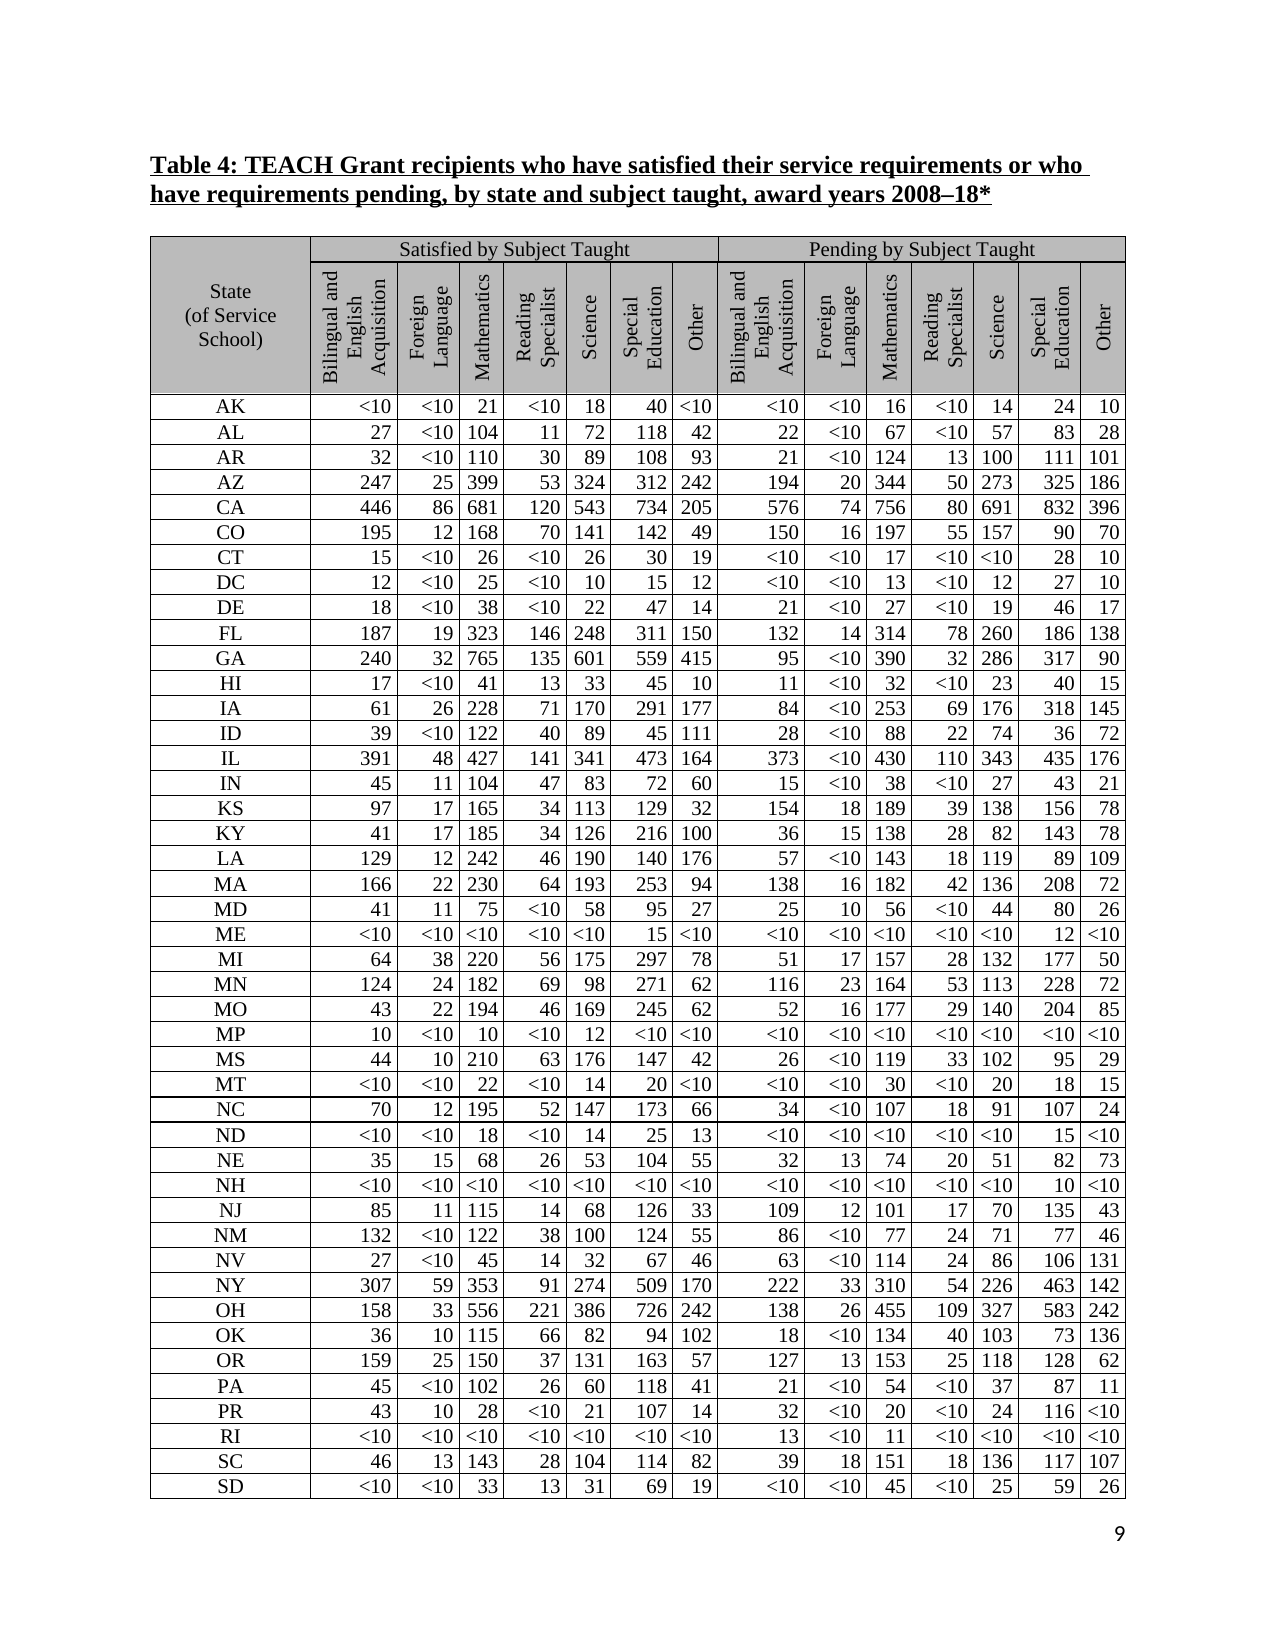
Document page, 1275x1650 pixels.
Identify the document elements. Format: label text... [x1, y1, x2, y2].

table_cell 20 [611, 1072, 672, 1096]
table_cell <10 [805, 1374, 866, 1398]
table_cell MN [151, 972, 310, 996]
table_cell 21 [718, 1374, 804, 1398]
table_cell 145 [1081, 696, 1125, 720]
table_cell 17 [398, 821, 459, 845]
table_cell 543 [567, 495, 610, 519]
table_cell <10 [673, 1173, 717, 1197]
table_cell 146 [504, 620, 566, 644]
table_cell 103 [974, 1323, 1018, 1347]
table_cell 19 [673, 545, 717, 569]
table_cell 14 [504, 1198, 566, 1222]
table_cell 291 [611, 696, 672, 720]
table_cell 69 [912, 696, 973, 720]
table_cell 756 [867, 495, 911, 519]
table_cell 173 [611, 1098, 672, 1121]
table_cell 15 [718, 771, 804, 795]
table_cell 260 [974, 620, 1018, 644]
table_cell <10 [805, 420, 866, 444]
table_cell <10 [611, 1173, 672, 1197]
table_cell 26 [1081, 1474, 1125, 1498]
table_cell 57 [673, 1349, 717, 1372]
table_cell <10 [805, 1248, 866, 1272]
table_cell <10 [974, 922, 1018, 946]
table_cell 39 [718, 1449, 804, 1473]
table_cell 159 [311, 1349, 397, 1372]
table_cell Special Education [1019, 263, 1080, 393]
table_cell 42 [912, 871, 973, 896]
table_cell <10 [805, 1474, 866, 1498]
table_cell 41 [311, 821, 397, 845]
table_cell 72 [1081, 972, 1125, 996]
table_cell 832 [1019, 495, 1080, 519]
table_cell 33 [460, 1474, 503, 1498]
table_cell 20 [974, 1072, 1018, 1096]
table_cell <10 [805, 1173, 866, 1197]
table_cell 10 [1019, 1173, 1080, 1197]
table_cell 83 [1019, 420, 1080, 444]
table_cell 25 [398, 470, 459, 494]
table_cell <10 [805, 595, 866, 619]
table_cell <10 [805, 646, 866, 669]
table_cell 25 [611, 1123, 672, 1147]
table_cell 247 [311, 470, 397, 494]
table_cell <10 [912, 1173, 973, 1197]
table_cell 60 [567, 1374, 610, 1398]
table_cell <10 [718, 1474, 804, 1498]
table_cell 60 [673, 771, 717, 795]
table_cell 242 [460, 846, 503, 870]
table_cell CO [151, 520, 310, 544]
table_cell 36 [718, 821, 804, 845]
table_cell 33 [673, 1198, 717, 1222]
table_cell 38 [504, 1223, 566, 1247]
table_cell 10 [311, 1022, 397, 1046]
table_cell 166 [311, 871, 397, 896]
table_cell <10 [504, 545, 566, 569]
table_cell 463 [1019, 1273, 1080, 1297]
table_cell 16 [805, 997, 866, 1021]
table_cell 117 [1019, 1449, 1080, 1473]
table_cell 44 [311, 1047, 397, 1071]
table_cell 82 [974, 821, 1018, 845]
table_cell 25 [912, 1349, 973, 1372]
table_cell 12 [398, 520, 459, 544]
table_cell Mathematics [460, 263, 503, 393]
table_cell 120 [504, 495, 566, 519]
table_cell 111 [673, 721, 717, 745]
table_cell 141 [504, 746, 566, 770]
table_cell 131 [1081, 1248, 1125, 1272]
table_cell <10 [912, 1474, 973, 1498]
table_cell 25 [718, 897, 804, 921]
table_cell 16 [805, 871, 866, 896]
table_cell 353 [460, 1273, 503, 1297]
table_cell 176 [567, 1047, 610, 1071]
table_cell 41 [673, 1374, 717, 1398]
table_cell 157 [867, 947, 911, 971]
table_cell 274 [567, 1273, 610, 1297]
table_cell 59 [1019, 1474, 1080, 1498]
table_cell 556 [460, 1298, 503, 1322]
table_cell <10 [504, 1123, 566, 1147]
table_cell <10 [805, 1098, 866, 1121]
table_cell <10 [1081, 1399, 1125, 1423]
table_cell 50 [1081, 947, 1125, 971]
table_cell 46 [311, 1449, 397, 1473]
table_cell 17 [867, 545, 911, 569]
table_cell 134 [867, 1323, 911, 1347]
table_cell <10 [673, 1022, 717, 1046]
table_cell 82 [1019, 1148, 1080, 1172]
table_cell 344 [867, 470, 911, 494]
table_cell <10 [718, 570, 804, 594]
table_cell 74 [867, 1148, 911, 1172]
table_cell 64 [311, 947, 397, 971]
table_cell MD [151, 897, 310, 921]
table_cell 75 [460, 897, 503, 921]
table_cell 26 [718, 1047, 804, 1071]
table_cell 177 [867, 997, 911, 1021]
table_cell 25 [974, 1474, 1018, 1498]
table_cell OR [151, 1349, 310, 1372]
table_cell 55 [912, 520, 973, 544]
table_cell AR [151, 445, 310, 469]
table_cell 26 [1081, 897, 1125, 921]
table_cell 48 [398, 746, 459, 770]
table_cell 47 [611, 595, 672, 619]
table_cell 131 [567, 1349, 610, 1372]
table_cell Science [567, 263, 610, 393]
table_cell 242 [673, 470, 717, 494]
table_cell <10 [673, 1072, 717, 1096]
table_cell NC [151, 1098, 310, 1121]
table_cell <10 [912, 771, 973, 795]
table_cell 46 [1019, 595, 1080, 619]
table_cell 253 [611, 871, 672, 896]
table_cell OH [151, 1298, 310, 1322]
table_cell 455 [867, 1298, 911, 1322]
table_cell 111 [1019, 445, 1080, 469]
table_cell 77 [1019, 1223, 1080, 1247]
table_cell <10 [912, 1424, 973, 1448]
table_cell <10 [504, 1424, 566, 1448]
table_cell 11 [867, 1424, 911, 1448]
table_cell 32 [567, 1248, 610, 1272]
table_cell 70 [974, 1198, 1018, 1222]
table_cell 186 [1019, 620, 1080, 644]
table_cell 40 [611, 395, 672, 418]
table_cell AL [151, 420, 310, 444]
table_cell 110 [460, 445, 503, 469]
table_cell 72 [611, 771, 672, 795]
table_cell <10 [912, 1072, 973, 1096]
table_cell <10 [1019, 1424, 1080, 1448]
table_cell Bilingual and English Acquisition [311, 263, 397, 393]
table_cell <10 [1081, 1424, 1125, 1448]
table_cell 286 [974, 646, 1018, 669]
table_cell 38 [398, 947, 459, 971]
table_cell 17 [912, 1198, 973, 1222]
table_cell <10 [867, 922, 911, 946]
table_cell RI [151, 1424, 310, 1448]
table_cell 15 [611, 922, 672, 946]
table_cell 104 [460, 771, 503, 795]
table_cell 20 [867, 1399, 911, 1423]
table_cell 195 [311, 520, 397, 544]
table_cell 153 [867, 1349, 911, 1372]
table_cell 102 [460, 1374, 503, 1398]
table_cell 341 [567, 746, 610, 770]
table_cell Foreign Language [398, 263, 459, 393]
table_cell <10 [398, 671, 459, 695]
table_cell 165 [460, 796, 503, 820]
table_cell 26 [567, 545, 610, 569]
table_cell MT [151, 1072, 310, 1096]
table_cell <10 [398, 420, 459, 444]
table_cell <10 [311, 1173, 397, 1197]
table_cell 47 [504, 771, 566, 795]
table_cell <10 [867, 1173, 911, 1197]
table_cell <10 [912, 395, 973, 418]
table_cell 45 [611, 671, 672, 695]
table_cell 28 [1081, 420, 1125, 444]
table_cell 90 [1019, 520, 1080, 544]
table_cell 13 [805, 1349, 866, 1372]
table_cell 24 [1019, 395, 1080, 418]
table_cell 14 [673, 1399, 717, 1423]
table_cell 45 [460, 1248, 503, 1272]
table_cell 176 [974, 696, 1018, 720]
table_cell 18 [718, 1323, 804, 1347]
table_cell Mathematics [867, 263, 911, 393]
table_cell <10 [460, 922, 503, 946]
table_cell 204 [1019, 997, 1080, 1021]
table_cell 27 [311, 420, 397, 444]
table_cell 15 [1081, 1072, 1125, 1096]
table_cell <10 [867, 1022, 911, 1046]
table_cell 119 [974, 846, 1018, 870]
table_cell 21 [718, 595, 804, 619]
table_cell 80 [1019, 897, 1080, 921]
table_cell 86 [718, 1223, 804, 1247]
table_cell <10 [504, 1022, 566, 1046]
table_cell 34 [504, 821, 566, 845]
table_cell 53 [504, 470, 566, 494]
table_cell 57 [974, 420, 1018, 444]
table_cell 27 [673, 897, 717, 921]
table_cell 576 [718, 495, 804, 519]
table_cell 240 [311, 646, 397, 669]
table_cell NY [151, 1273, 310, 1297]
table_cell <10 [398, 1424, 459, 1448]
table_cell <10 [504, 1399, 566, 1423]
table_cell 104 [567, 1449, 610, 1473]
table_cell 69 [504, 972, 566, 996]
table_cell MP [151, 1022, 310, 1046]
text Table 4: TEACH Grant recipients who have satisfied their service requirements or who have requirements pending, by state and subject taught, award years 2008–18* [150, 150, 1125, 207]
table_cell 126 [611, 1198, 672, 1222]
table_cell 34 [718, 1098, 804, 1121]
table_cell 32 [311, 445, 397, 469]
table_cell 66 [673, 1098, 717, 1121]
table_cell 70 [311, 1098, 397, 1121]
table_cell <10 [718, 1022, 804, 1046]
table_cell 473 [611, 746, 672, 770]
table_cell 271 [611, 972, 672, 996]
table_cell <10 [311, 1474, 397, 1498]
table_cell 12 [974, 570, 1018, 594]
table_cell 107 [1019, 1098, 1080, 1121]
table_cell 12 [398, 846, 459, 870]
table_cell 28 [718, 721, 804, 745]
table_cell 53 [912, 972, 973, 996]
table_cell 391 [311, 746, 397, 770]
table_cell <10 [504, 897, 566, 921]
table_cell 38 [460, 595, 503, 619]
table_cell <10 [718, 922, 804, 946]
table_header Pending by Subject Taught [719, 237, 1125, 261]
table_cell 43 [311, 1399, 397, 1423]
table_cell 17 [805, 947, 866, 971]
table_cell 15 [311, 545, 397, 569]
table_cell <10 [805, 1072, 866, 1096]
table_cell 13 [504, 671, 566, 695]
table_cell 83 [567, 771, 610, 795]
table_cell 311 [611, 620, 672, 644]
table_cell 170 [567, 696, 610, 720]
table_cell 10 [805, 897, 866, 921]
table_cell 128 [1019, 1349, 1080, 1372]
table_cell 114 [611, 1449, 672, 1473]
table_cell 118 [611, 1374, 672, 1398]
table_cell MA [151, 871, 310, 896]
table_cell Bilingual and English Acquisition [718, 263, 804, 393]
table_cell 127 [718, 1349, 804, 1372]
table_cell 29 [1081, 1047, 1125, 1071]
table_cell 12 [311, 570, 397, 594]
table_cell 21 [460, 395, 503, 418]
table_cell 186 [1081, 470, 1125, 494]
table_cell <10 [805, 1022, 866, 1046]
table_cell 164 [673, 746, 717, 770]
table_cell 297 [611, 947, 672, 971]
table_cell 185 [460, 821, 503, 845]
table_cell 253 [867, 696, 911, 720]
table_cell 118 [611, 420, 672, 444]
table_cell <10 [805, 1123, 866, 1147]
table_cell 36 [311, 1323, 397, 1347]
table_cell <10 [311, 1072, 397, 1096]
table_cell 136 [1081, 1323, 1125, 1347]
table_cell 509 [611, 1273, 672, 1297]
table_cell NH [151, 1173, 310, 1197]
table_cell 34 [504, 796, 566, 820]
table_cell <10 [805, 846, 866, 870]
table_cell ID [151, 721, 310, 745]
table_cell 45 [311, 1374, 397, 1398]
table_cell 28 [460, 1399, 503, 1423]
table_cell 102 [974, 1047, 1018, 1071]
table_cell <10 [805, 545, 866, 569]
table_cell 17 [398, 796, 459, 820]
table_cell SC [151, 1449, 310, 1473]
table_cell 35 [311, 1148, 397, 1172]
table_cell 69 [611, 1474, 672, 1498]
table_cell <10 [912, 595, 973, 619]
table_cell 13 [912, 445, 973, 469]
table_cell 228 [460, 696, 503, 720]
table_cell <10 [718, 1072, 804, 1096]
table_cell 77 [867, 1223, 911, 1247]
table_cell 129 [611, 796, 672, 820]
table_cell 116 [1019, 1399, 1080, 1423]
table_cell <10 [1081, 1173, 1125, 1197]
table_cell 18 [912, 1098, 973, 1121]
table_cell 53 [567, 1148, 610, 1172]
table_cell MS [151, 1047, 310, 1071]
table_cell 18 [1019, 1072, 1080, 1096]
table_cell 399 [460, 470, 503, 494]
table_cell 100 [673, 821, 717, 845]
table_cell <10 [673, 922, 717, 946]
table_cell 26 [504, 1374, 566, 1398]
table_cell 205 [673, 495, 717, 519]
table_cell <10 [912, 1374, 973, 1398]
table_cell 182 [460, 972, 503, 996]
table_cell 193 [567, 871, 610, 896]
table_cell 124 [611, 1223, 672, 1247]
table_cell 33 [567, 671, 610, 695]
table_cell 115 [460, 1198, 503, 1222]
table_cell 30 [611, 545, 672, 569]
table_cell 18 [311, 595, 397, 619]
table_cell 85 [1081, 997, 1125, 1021]
table_cell 13 [673, 1123, 717, 1147]
table_cell 104 [611, 1148, 672, 1172]
table_cell 22 [398, 997, 459, 1021]
table_cell 28 [1019, 545, 1080, 569]
table_cell <10 [398, 1374, 459, 1398]
table_cell 73 [1081, 1148, 1125, 1172]
table_cell 72 [1081, 871, 1125, 896]
table_cell 98 [567, 972, 610, 996]
table_cell 73 [1019, 1323, 1080, 1347]
table_cell 86 [398, 495, 459, 519]
table_cell 150 [673, 620, 717, 644]
table_cell 138 [1081, 620, 1125, 644]
table_cell <10 [805, 721, 866, 745]
table_cell 20 [912, 1148, 973, 1172]
table_cell 446 [311, 495, 397, 519]
table_cell 89 [567, 445, 610, 469]
table_cell 78 [1081, 796, 1125, 820]
table_cell <10 [567, 1173, 610, 1197]
table_cell 26 [504, 1148, 566, 1172]
table_cell 142 [1081, 1273, 1125, 1297]
table_cell 22 [460, 1072, 503, 1096]
table_cell 242 [673, 1298, 717, 1322]
table_cell 52 [718, 997, 804, 1021]
table_cell 110 [912, 746, 973, 770]
table_cell 15 [805, 821, 866, 845]
table_cell 108 [611, 445, 672, 469]
table_cell ME [151, 922, 310, 946]
table_cell 74 [805, 495, 866, 519]
table_cell 221 [504, 1298, 566, 1322]
table_cell 74 [974, 721, 1018, 745]
table_cell 26 [460, 545, 503, 569]
table_cell 324 [567, 470, 610, 494]
table_cell Special Education [611, 263, 672, 393]
table_cell <10 [398, 445, 459, 469]
table_cell 109 [718, 1198, 804, 1222]
table_cell 132 [974, 947, 1018, 971]
table_cell 11 [1081, 1374, 1125, 1398]
table_cell 30 [504, 445, 566, 469]
table_cell Other [1081, 263, 1125, 393]
table_cell 210 [460, 1047, 503, 1071]
table_cell 101 [867, 1198, 911, 1222]
table_cell 14 [673, 595, 717, 619]
table_cell DE [151, 595, 310, 619]
table_cell 82 [567, 1323, 610, 1347]
table_cell 54 [867, 1374, 911, 1398]
table_cell 13 [718, 1424, 804, 1448]
table_cell Foreign Language [805, 263, 866, 393]
table_cell <10 [398, 1022, 459, 1046]
table_cell 66 [504, 1323, 566, 1347]
table_cell 140 [974, 997, 1018, 1021]
table_cell 136 [974, 1449, 1018, 1473]
table_cell 62 [673, 972, 717, 996]
table_cell 32 [718, 1399, 804, 1423]
table_cell 45 [311, 771, 397, 795]
table_cell 50 [912, 470, 973, 494]
table_cell <10 [504, 395, 566, 418]
table_cell 222 [718, 1273, 804, 1297]
table_cell 45 [611, 721, 672, 745]
table_cell 27 [1019, 570, 1080, 594]
table_cell <10 [504, 1072, 566, 1096]
table_cell 107 [611, 1399, 672, 1423]
table_cell 12 [398, 1098, 459, 1121]
table_cell 44 [974, 897, 1018, 921]
table_cell 18 [805, 1449, 866, 1473]
table_cell 10 [398, 1399, 459, 1423]
table_cell 176 [1081, 746, 1125, 770]
table_cell 33 [805, 1273, 866, 1297]
table_cell <10 [718, 545, 804, 569]
table_cell 20 [805, 470, 866, 494]
table_cell 63 [504, 1047, 566, 1071]
table_cell 41 [311, 897, 397, 921]
table_cell 64 [504, 871, 566, 896]
table_cell 18 [805, 796, 866, 820]
table_cell 24 [974, 1399, 1018, 1423]
table_cell 14 [567, 1072, 610, 1096]
table_cell 726 [611, 1298, 672, 1322]
table_cell 86 [974, 1248, 1018, 1272]
table_cell SD [151, 1474, 310, 1498]
table_cell 100 [567, 1223, 610, 1247]
table_cell 10 [398, 1323, 459, 1347]
table_cell 22 [912, 721, 973, 745]
table_cell 88 [867, 721, 911, 745]
table_cell <10 [805, 1047, 866, 1071]
table_cell 68 [460, 1148, 503, 1172]
table_cell 85 [311, 1198, 397, 1222]
table_cell <10 [805, 671, 866, 695]
table_cell 143 [867, 846, 911, 870]
table_cell 106 [1019, 1248, 1080, 1272]
table_cell 94 [611, 1323, 672, 1347]
table_cell 21 [1081, 771, 1125, 795]
table_cell 51 [974, 1148, 1018, 1172]
table_cell <10 [398, 395, 459, 418]
table_cell 435 [1019, 746, 1080, 770]
table_cell 317 [1019, 646, 1080, 669]
table_cell 124 [311, 972, 397, 996]
table_cell 43 [1081, 1198, 1125, 1222]
table_cell 170 [673, 1273, 717, 1297]
table_cell 70 [1081, 520, 1125, 544]
table_cell 11 [718, 671, 804, 695]
table_cell 14 [805, 620, 866, 644]
table_cell 29 [912, 997, 973, 1021]
table_cell 373 [718, 746, 804, 770]
table_cell 40 [1019, 671, 1080, 695]
table_cell 176 [673, 846, 717, 870]
table_header State (of Service School) [151, 237, 310, 393]
table_cell 26 [398, 696, 459, 720]
table_cell KY [151, 821, 310, 845]
table_cell 765 [460, 646, 503, 669]
table_cell NE [151, 1148, 310, 1172]
table_cell <10 [805, 445, 866, 469]
table_cell <10 [398, 922, 459, 946]
table_cell 10 [567, 570, 610, 594]
table_cell 386 [567, 1298, 610, 1322]
table_cell 242 [1081, 1298, 1125, 1322]
table_cell 16 [867, 395, 911, 418]
table_cell <10 [1081, 1022, 1125, 1046]
table_cell 95 [1019, 1047, 1080, 1071]
table_cell 113 [974, 972, 1018, 996]
table_cell <10 [912, 1022, 973, 1046]
table_cell <10 [718, 1123, 804, 1147]
table_cell <10 [912, 922, 973, 946]
table_cell 10 [1081, 570, 1125, 594]
table_cell <10 [974, 1022, 1018, 1046]
table_cell Reading Specialist [912, 263, 973, 393]
table_cell 138 [974, 796, 1018, 820]
table_cell 18 [912, 1449, 973, 1473]
table_cell 559 [611, 646, 672, 669]
table_cell NM [151, 1223, 310, 1247]
table_cell 33 [398, 1298, 459, 1322]
table_cell GA [151, 646, 310, 669]
table_cell 32 [867, 671, 911, 695]
table_cell 72 [1081, 721, 1125, 745]
table_cell 142 [611, 520, 672, 544]
table_cell 22 [567, 595, 610, 619]
table_cell 314 [867, 620, 911, 644]
table_cell 62 [1081, 1349, 1125, 1372]
table_cell 95 [718, 646, 804, 669]
table_cell 32 [398, 646, 459, 669]
table_cell <10 [912, 671, 973, 695]
table_cell 164 [867, 972, 911, 996]
table_cell NV [151, 1248, 310, 1272]
table_cell 14 [974, 395, 1018, 418]
table_cell 18 [460, 1123, 503, 1147]
table_cell 14 [567, 1123, 610, 1147]
table_cell 32 [673, 796, 717, 820]
table_cell <10 [398, 1173, 459, 1197]
table_cell IN [151, 771, 310, 795]
table_cell <10 [504, 595, 566, 619]
table_cell 95 [611, 897, 672, 921]
table_cell 15 [398, 1148, 459, 1172]
table_cell 102 [673, 1323, 717, 1347]
table_cell 427 [460, 746, 503, 770]
table_cell 177 [1019, 947, 1080, 971]
table_cell <10 [398, 1248, 459, 1272]
table_cell 343 [974, 746, 1018, 770]
table_cell 13 [398, 1449, 459, 1473]
table_cell 18 [567, 395, 610, 418]
table_cell 430 [867, 746, 911, 770]
table_cell 220 [460, 947, 503, 971]
table_cell 57 [718, 846, 804, 870]
table_cell 138 [718, 871, 804, 896]
table_cell <10 [311, 1424, 397, 1448]
table_cell <10 [805, 1424, 866, 1448]
table_cell 46 [504, 997, 566, 1021]
table_cell CA [151, 495, 310, 519]
table_cell <10 [805, 746, 866, 770]
table_cell 135 [504, 646, 566, 669]
table_cell <10 [912, 1123, 973, 1147]
table_cell 147 [611, 1047, 672, 1071]
table_cell 691 [974, 495, 1018, 519]
table_cell 71 [974, 1223, 1018, 1247]
table_cell 93 [673, 445, 717, 469]
table_cell LA [151, 846, 310, 870]
table_cell 101 [1081, 445, 1125, 469]
table_cell <10 [805, 922, 866, 946]
table_cell OK [151, 1323, 310, 1347]
table_cell 10 [1081, 395, 1125, 418]
table_cell <10 [398, 545, 459, 569]
table_cell <10 [805, 570, 866, 594]
table_cell 325 [1019, 470, 1080, 494]
table_cell 216 [611, 821, 672, 845]
table_cell 12 [673, 570, 717, 594]
table_cell 55 [673, 1148, 717, 1172]
table_cell 33 [912, 1047, 973, 1071]
table_cell <10 [504, 570, 566, 594]
table_cell 12 [1019, 922, 1080, 946]
table_cell 681 [460, 495, 503, 519]
table_cell 124 [867, 445, 911, 469]
table_cell 67 [611, 1248, 672, 1272]
table_cell <10 [974, 1123, 1018, 1147]
table_cell 109 [912, 1298, 973, 1322]
table_cell <10 [398, 1223, 459, 1247]
table_cell 129 [311, 846, 397, 870]
table_cell 19 [974, 595, 1018, 619]
table_cell <10 [912, 897, 973, 921]
table_cell <10 [974, 545, 1018, 569]
table_cell 19 [398, 620, 459, 644]
table_cell HI [151, 671, 310, 695]
table_cell 175 [567, 947, 610, 971]
table_cell 122 [460, 1223, 503, 1247]
table_cell 415 [673, 646, 717, 669]
table_cell IL [151, 746, 310, 770]
table_cell 40 [912, 1323, 973, 1347]
table_cell 113 [567, 796, 610, 820]
table_cell 70 [504, 520, 566, 544]
table_cell 118 [974, 1349, 1018, 1372]
table_cell 58 [567, 897, 610, 921]
table_cell <10 [311, 395, 397, 418]
table_cell 10 [1081, 545, 1125, 569]
table_cell 30 [867, 1072, 911, 1096]
table_cell KS [151, 796, 310, 820]
table_cell Reading Specialist [504, 263, 566, 393]
table_cell 46 [504, 846, 566, 870]
table_cell <10 [805, 395, 866, 418]
table_cell 89 [1019, 846, 1080, 870]
table_cell 245 [611, 997, 672, 1021]
table_cell 734 [611, 495, 672, 519]
table_cell 208 [1019, 871, 1080, 896]
table_cell <10 [805, 1223, 866, 1247]
table_cell 52 [504, 1098, 566, 1121]
table_cell 138 [718, 1298, 804, 1322]
table_cell <10 [1019, 1022, 1080, 1046]
table_cell 104 [460, 420, 503, 444]
table_cell <10 [311, 922, 397, 946]
table_cell FL [151, 620, 310, 644]
table_cell 601 [567, 646, 610, 669]
table_cell <10 [611, 1424, 672, 1448]
table_cell 132 [718, 620, 804, 644]
table_cell 71 [504, 696, 566, 720]
table_cell 318 [1019, 696, 1080, 720]
table_cell 25 [460, 570, 503, 594]
table_cell 39 [912, 796, 973, 820]
table_cell MO [151, 997, 310, 1021]
table_cell 230 [460, 871, 503, 896]
table_cell <10 [398, 721, 459, 745]
table_cell 187 [311, 620, 397, 644]
table_cell 12 [567, 1022, 610, 1046]
table_cell 114 [867, 1248, 911, 1272]
table_cell 82 [673, 1449, 717, 1473]
table_cell <10 [912, 420, 973, 444]
table_cell 115 [460, 1323, 503, 1347]
table_cell 13 [805, 1148, 866, 1172]
table_cell 94 [673, 871, 717, 896]
table_cell 89 [567, 721, 610, 745]
table_cell 25 [398, 1349, 459, 1372]
table_cell 27 [311, 1248, 397, 1272]
table_cell 15 [1019, 1123, 1080, 1147]
table_cell 63 [718, 1248, 804, 1272]
table_cell 24 [1081, 1098, 1125, 1121]
table_cell 190 [567, 846, 610, 870]
table_cell 23 [805, 972, 866, 996]
table_cell Science [974, 263, 1018, 393]
table_cell 22 [398, 871, 459, 896]
table_cell 10 [673, 671, 717, 695]
table_cell <10 [673, 1424, 717, 1448]
table_cell 150 [460, 1349, 503, 1372]
table_cell 138 [867, 821, 911, 845]
table_cell 91 [504, 1273, 566, 1297]
table_cell 11 [398, 1198, 459, 1222]
table_cell 17 [1081, 595, 1125, 619]
table_cell 56 [504, 947, 566, 971]
table_cell 100 [974, 445, 1018, 469]
table_cell 195 [460, 1098, 503, 1121]
table_cell 68 [567, 1198, 610, 1222]
table_cell 24 [912, 1223, 973, 1247]
table_cell PR [151, 1399, 310, 1423]
table_cell <10 [867, 1123, 911, 1147]
table_cell 51 [718, 947, 804, 971]
table_cell 32 [718, 1148, 804, 1172]
table_cell <10 [974, 1424, 1018, 1448]
table_cell 87 [1019, 1374, 1080, 1398]
table_cell AK [151, 395, 310, 418]
table_cell 78 [673, 947, 717, 971]
table_cell 147 [567, 1098, 610, 1121]
table_cell 61 [311, 696, 397, 720]
table_cell 16 [805, 520, 866, 544]
table_cell 37 [974, 1374, 1018, 1398]
table_cell 21 [718, 445, 804, 469]
table_cell ND [151, 1123, 310, 1147]
table_cell 40 [504, 721, 566, 745]
table_cell 141 [567, 520, 610, 544]
table_cell 46 [1081, 1223, 1125, 1247]
table_cell 21 [567, 1399, 610, 1423]
table_cell 54 [912, 1273, 973, 1297]
table_cell 390 [867, 646, 911, 669]
table_cell 23 [974, 671, 1018, 695]
table_cell 119 [867, 1047, 911, 1071]
table_cell 43 [311, 997, 397, 1021]
table_cell 168 [460, 520, 503, 544]
table_cell 67 [867, 420, 911, 444]
table_cell 32 [912, 646, 973, 669]
table_cell <10 [567, 922, 610, 946]
table_cell 27 [867, 595, 911, 619]
table_cell <10 [398, 1474, 459, 1498]
table_cell 78 [1081, 821, 1125, 845]
table_cell 11 [398, 897, 459, 921]
table_cell 126 [567, 821, 610, 845]
table_cell 27 [974, 771, 1018, 795]
table_cell 56 [867, 897, 911, 921]
table_cell <10 [805, 771, 866, 795]
table_cell <10 [1081, 1123, 1125, 1147]
table_cell AZ [151, 470, 310, 494]
table_cell 136 [974, 871, 1018, 896]
table_cell <10 [398, 595, 459, 619]
table_cell 91 [974, 1098, 1018, 1121]
table_cell 307 [311, 1273, 397, 1297]
table_cell 150 [718, 520, 804, 544]
table_cell 55 [673, 1223, 717, 1247]
table_cell <10 [1081, 922, 1125, 946]
table_cell 22 [718, 420, 804, 444]
table_cell 228 [1019, 972, 1080, 996]
table_cell 194 [460, 997, 503, 1021]
table_cell 197 [867, 520, 911, 544]
table_cell 163 [611, 1349, 672, 1372]
table_cell 122 [460, 721, 503, 745]
table_cell 18 [912, 846, 973, 870]
table_cell 194 [718, 470, 804, 494]
table_cell 310 [867, 1273, 911, 1297]
table_cell 143 [1019, 821, 1080, 845]
table_cell <10 [805, 1323, 866, 1347]
table_cell 583 [1019, 1298, 1080, 1322]
table_cell 109 [1081, 846, 1125, 870]
table_cell 158 [311, 1298, 397, 1322]
table_cell CT [151, 545, 310, 569]
table_cell 36 [1019, 721, 1080, 745]
table_cell 62 [673, 997, 717, 1021]
table_cell 135 [1019, 1198, 1080, 1222]
table_cell 43 [1019, 771, 1080, 795]
table_cell IA [151, 696, 310, 720]
table_cell <10 [718, 395, 804, 418]
table_header Satisfied by Subject Taught [311, 237, 718, 261]
table_cell <10 [460, 1173, 503, 1197]
table_cell 323 [460, 620, 503, 644]
table_cell 107 [867, 1098, 911, 1121]
table_cell 151 [867, 1449, 911, 1473]
table_cell <10 [805, 1399, 866, 1423]
table_cell 24 [912, 1248, 973, 1272]
table_cell 11 [504, 420, 566, 444]
table_cell 12 [805, 1198, 866, 1222]
table_cell 45 [867, 1474, 911, 1498]
table_cell 24 [398, 972, 459, 996]
table_cell 49 [673, 520, 717, 544]
table_cell 169 [567, 997, 610, 1021]
table_cell 273 [974, 470, 1018, 494]
table_cell 39 [311, 721, 397, 745]
table_cell 19 [673, 1474, 717, 1498]
table_cell <10 [460, 1424, 503, 1448]
table_cell <10 [611, 1022, 672, 1046]
table_cell 28 [912, 821, 973, 845]
table_cell DC [151, 570, 310, 594]
table_cell <10 [398, 1123, 459, 1147]
table_cell 396 [1081, 495, 1125, 519]
table_cell 13 [504, 1474, 566, 1498]
table_cell <10 [805, 696, 866, 720]
table_cell 31 [567, 1474, 610, 1498]
table_cell 116 [718, 972, 804, 996]
table_cell PA [151, 1374, 310, 1398]
table_cell <10 [504, 922, 566, 946]
table_cell 177 [673, 696, 717, 720]
table_cell 42 [673, 1047, 717, 1071]
table_cell 15 [1081, 671, 1125, 695]
table_cell 80 [912, 495, 973, 519]
table_cell <10 [912, 570, 973, 594]
table_cell <10 [311, 1123, 397, 1147]
table_cell 13 [867, 570, 911, 594]
table_cell 11 [398, 771, 459, 795]
table_cell 37 [504, 1349, 566, 1372]
table_cell 140 [611, 846, 672, 870]
table_cell <10 [398, 570, 459, 594]
table_cell 143 [460, 1449, 503, 1473]
table_cell 41 [460, 671, 503, 695]
table_cell 157 [974, 520, 1018, 544]
table_cell 154 [718, 796, 804, 820]
table_cell 90 [1081, 646, 1125, 669]
table_cell <10 [504, 1173, 566, 1197]
table_cell 10 [398, 1047, 459, 1071]
table_cell <10 [398, 1072, 459, 1096]
table_cell 189 [867, 796, 911, 820]
table_cell 28 [912, 947, 973, 971]
table_cell 15 [611, 570, 672, 594]
table_cell 26 [805, 1298, 866, 1322]
table_cell 38 [867, 771, 911, 795]
table_cell 182 [867, 871, 911, 896]
table_cell Other [673, 263, 717, 393]
table_cell 97 [311, 796, 397, 820]
table_cell NJ [151, 1198, 310, 1222]
table_cell <10 [912, 545, 973, 569]
table_cell 248 [567, 620, 610, 644]
table_cell 72 [567, 420, 610, 444]
table_cell 42 [673, 420, 717, 444]
table_cell <10 [974, 1173, 1018, 1197]
table_cell 226 [974, 1273, 1018, 1297]
table_cell 28 [504, 1449, 566, 1473]
table_cell <10 [718, 1173, 804, 1197]
table_cell <10 [912, 1399, 973, 1423]
table_cell 156 [1019, 796, 1080, 820]
table_cell <10 [567, 1424, 610, 1448]
table_cell 327 [974, 1298, 1018, 1322]
table_cell 10 [460, 1022, 503, 1046]
table_cell 17 [311, 671, 397, 695]
table_cell 107 [1081, 1449, 1125, 1473]
table_cell 312 [611, 470, 672, 494]
table_cell MI [151, 947, 310, 971]
table_cell 46 [673, 1248, 717, 1272]
table_cell 78 [912, 620, 973, 644]
table_cell 84 [718, 696, 804, 720]
table_cell 132 [311, 1223, 397, 1247]
table_cell <10 [673, 395, 717, 418]
table_cell 14 [504, 1248, 566, 1272]
table_cell 59 [398, 1273, 459, 1297]
